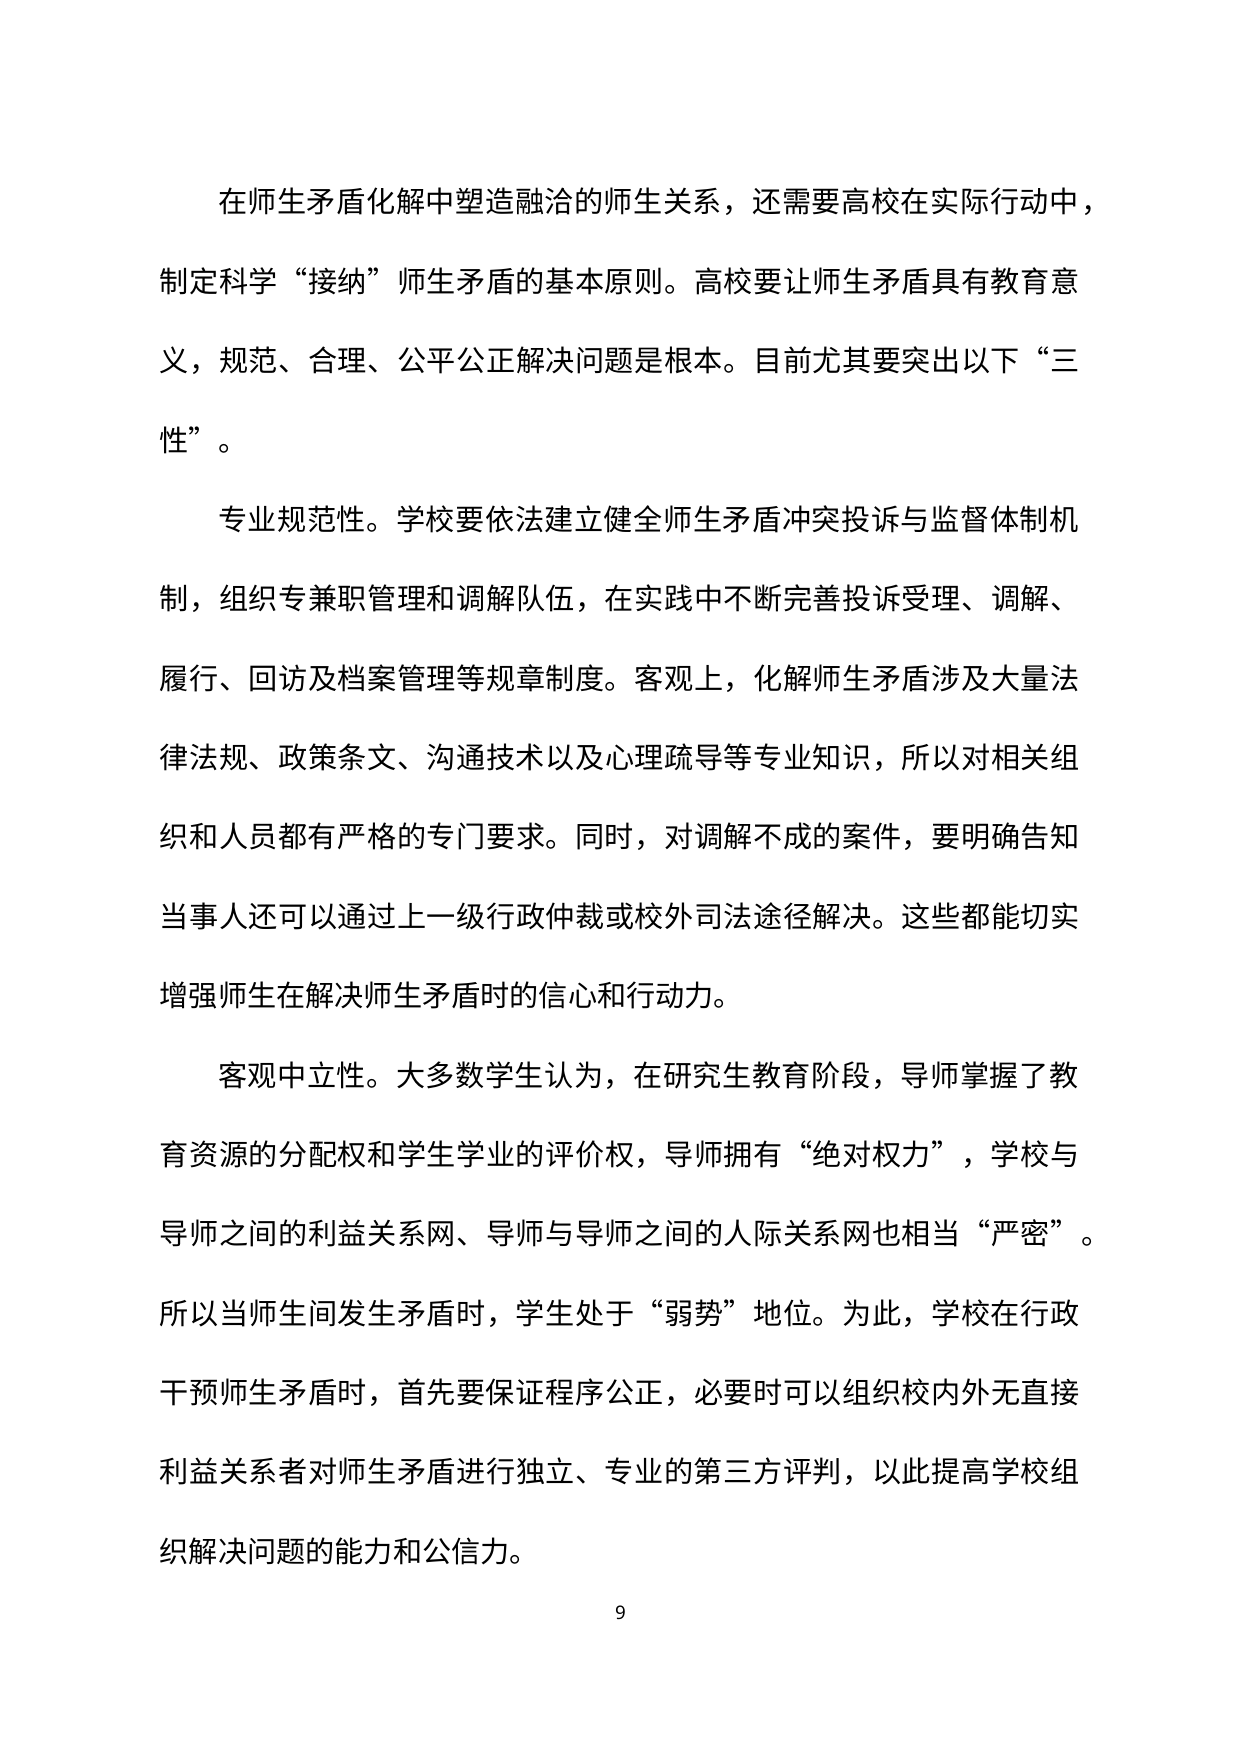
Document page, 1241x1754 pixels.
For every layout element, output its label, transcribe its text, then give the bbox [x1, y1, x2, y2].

text 在师生矛盾化解中塑造融洽的师生关系，还需要高校在实际行动中，制定科学“接纳”师生矛盾的基本原则。高校要让师生矛盾具有教育意义，规范、合理、公平公正解决问题是根本。目前尤其要突出以下“三性”。 [159, 160, 1081, 478]
text 客观中立性。大多数学生认为，在研究生教育阶段，导师掌握了教育资源的分配权和学生学业的评价权，导师拥有“绝对权力”，学校与导师之间的利益关系网、导师与导师之间的人际关系网也相当“严密”。所以当师生间发生矛盾时，学生处于“弱势”地位。为此，学校在行政干预师生矛盾时，首先要保证程序公正，必要时可以组织校内外无直接利益关系者对师生矛盾进行独立、专业的第三方评判，以此提高学校组织解决问题的能力和公信力。 [159, 1033, 1081, 1589]
text 专业规范性。学校要依法建立健全师生矛盾冲突投诉与监督体制机制，组织专兼职管理和调解队伍，在实践中不断完善投诉受理、调解、履行、回访及档案管理等规章制度。客观上，化解师生矛盾涉及大量法律法规、政策条文、沟通技术以及心理疏导等专业知识，所以对相关组织和人员都有严格的专门要求。同时，对调解不成的案件，要明确告知当事人还可以通过上一级行政仲裁或校外司法途径解决。这些都能切实增强师生在解决师生矛盾时的信心和行动力。 [159, 478, 1081, 1033]
